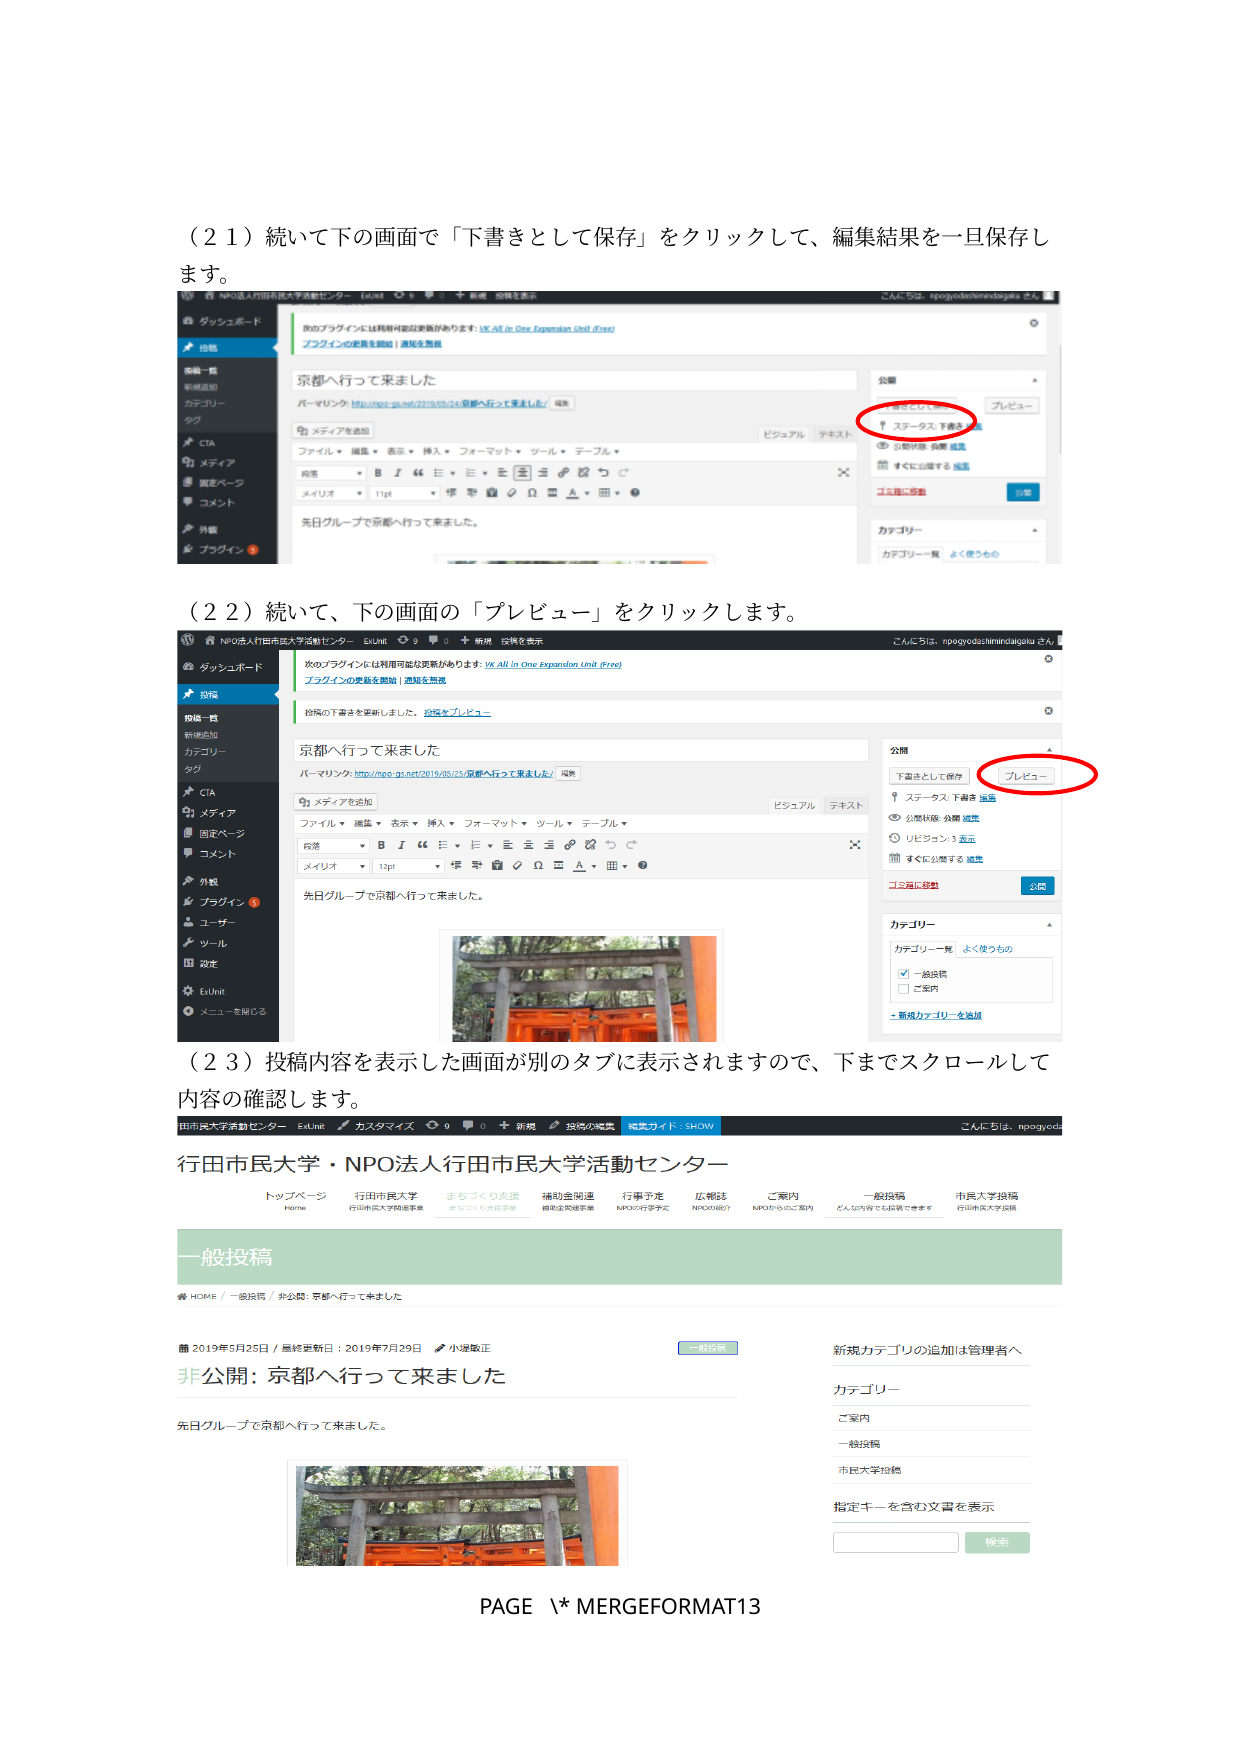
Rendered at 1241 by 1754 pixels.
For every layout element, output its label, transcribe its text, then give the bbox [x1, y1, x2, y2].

list 続いて下の画面で「下書きとして保存」をクリックして、編集結果を一旦保存します。 [177, 217, 1063, 292]
picture [177, 291, 1062, 564]
picture [186, 690, 193, 696]
picture [177, 629, 1063, 1042]
text （２２）続いて、下の画面の「プレビュー」をクリックします。 [177, 592, 1063, 629]
picture [200, 345, 217, 351]
list 投稿内容を表示した画面が別のタブに表示されますので、下までスクロールして内容の確認します。 [177, 1042, 1063, 1116]
picture [184, 342, 193, 351]
picture [981, 758, 1063, 791]
picture [177, 1116, 1063, 1566]
